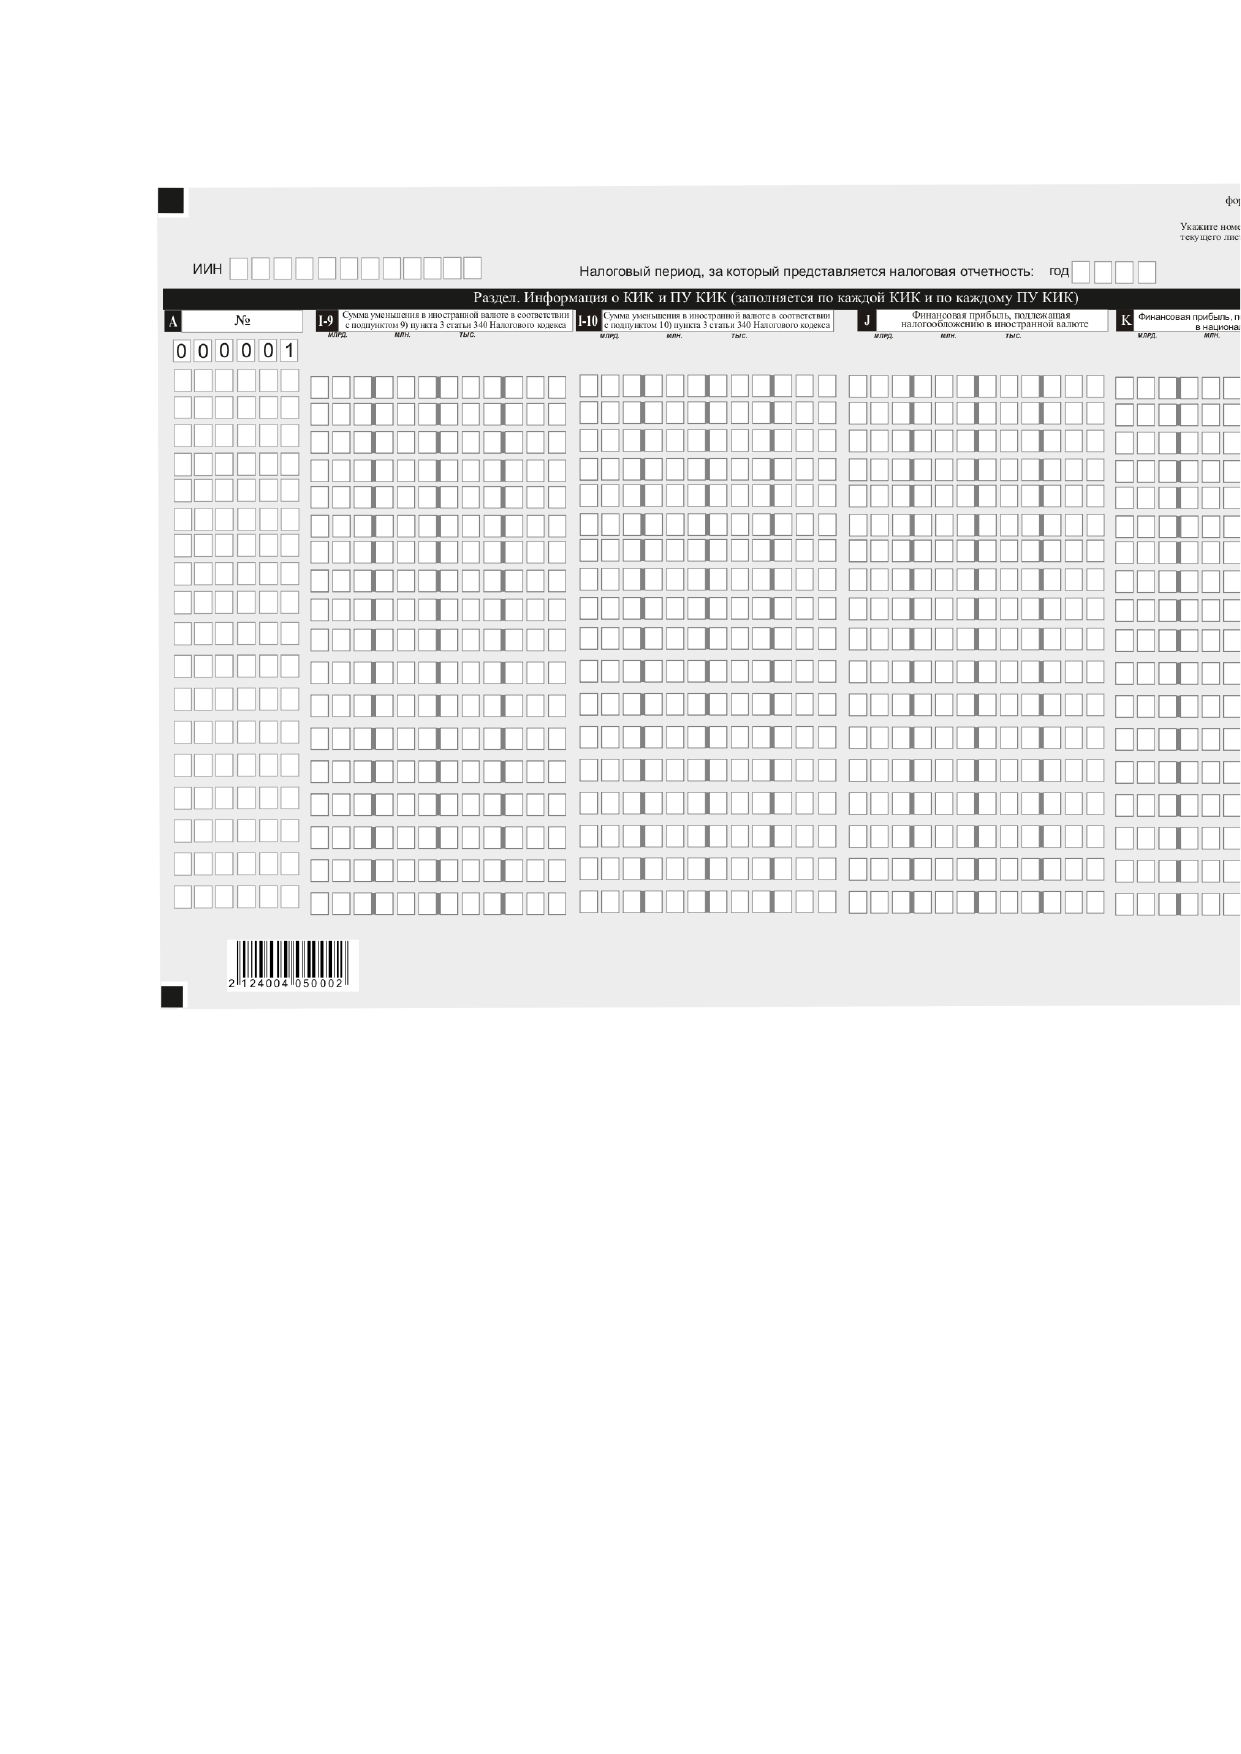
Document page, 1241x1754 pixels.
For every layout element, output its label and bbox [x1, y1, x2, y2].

picture [112, 150, 1241, 1057]
